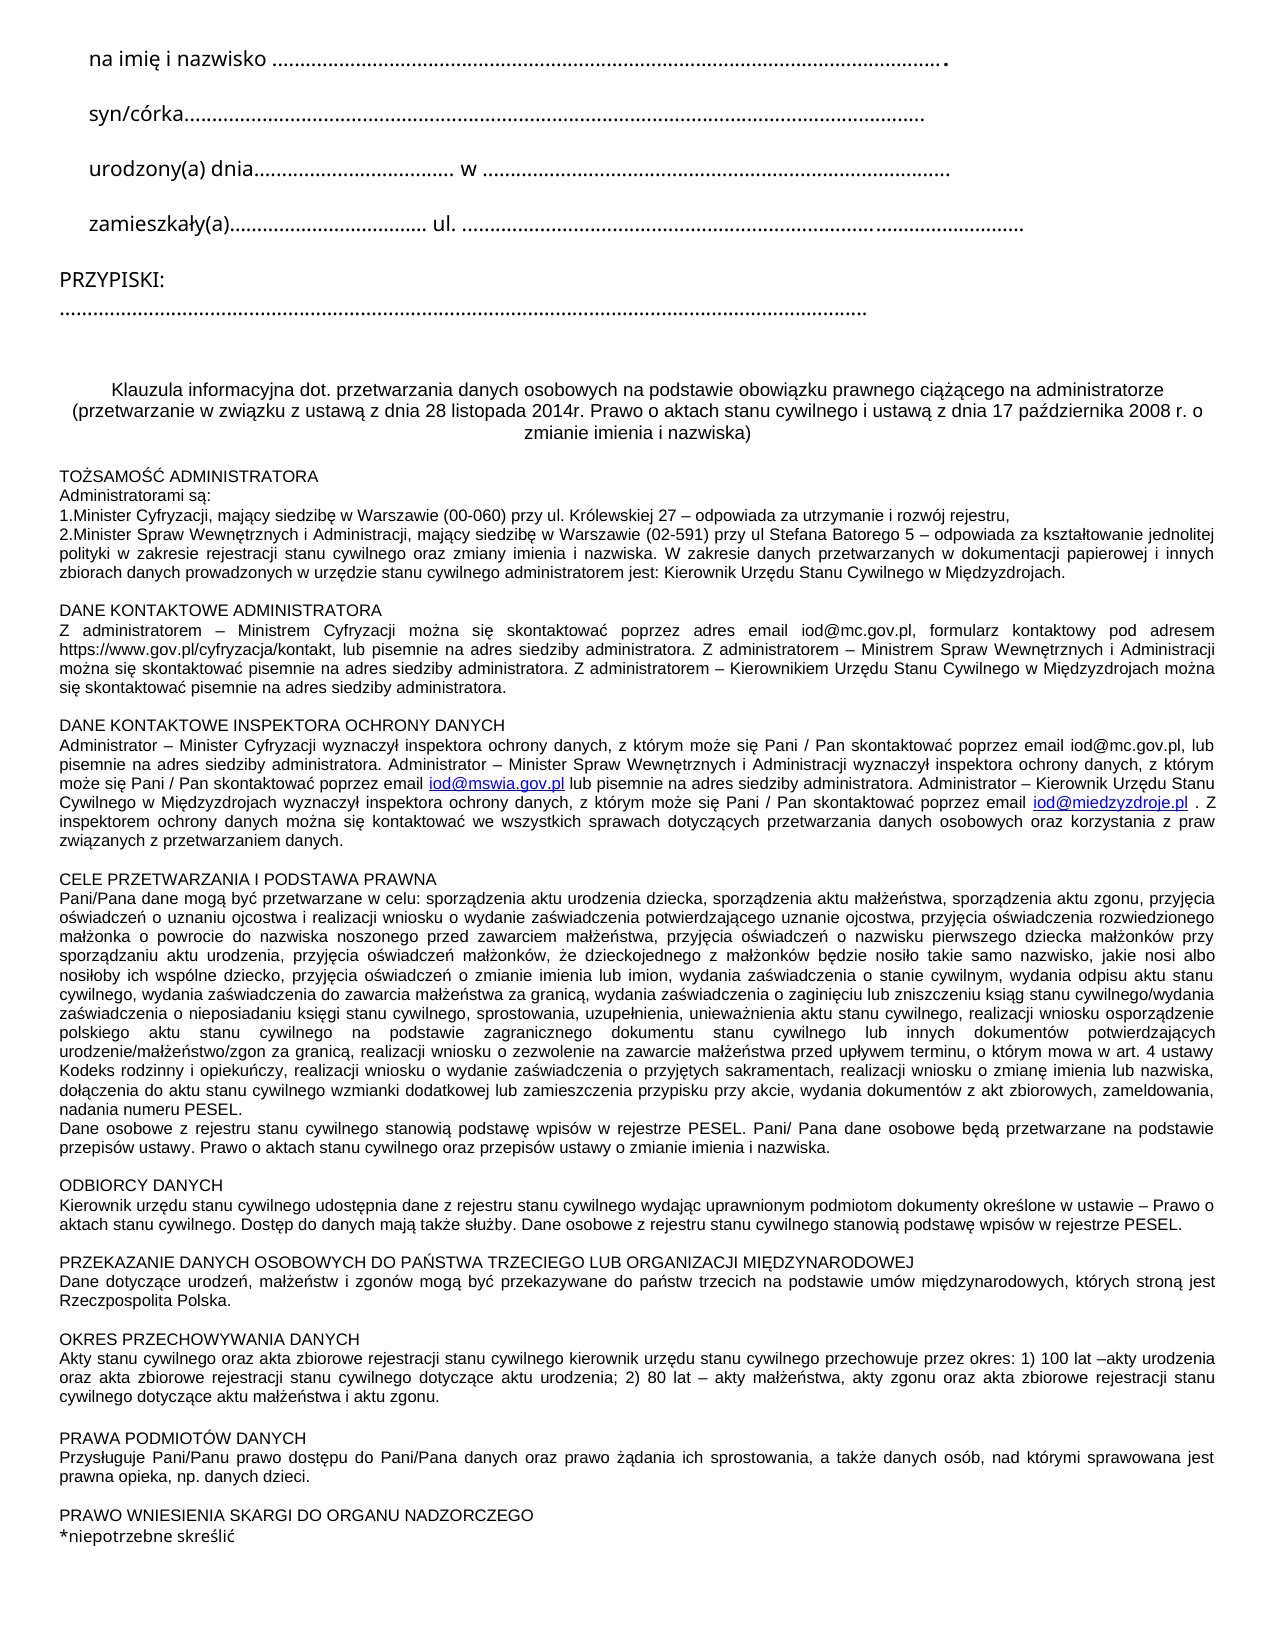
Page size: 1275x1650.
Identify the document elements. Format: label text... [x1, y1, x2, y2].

text zamieszkały(a)……………………………… ul. .............................................................................…………………… [88, 209, 1216, 238]
text ODBIORCY DANYCH [59, 1176, 1216, 1195]
text ................................................................................................................................................. [59, 293, 1198, 322]
text Administratorami są: [59, 486, 1216, 505]
text Z administratorem – Ministrem Cyfryzacji można się skontaktować poprzez adres email iod@mc.gov.pl, formularz kontaktowy pod adresem https://www.gov.pl/cyfryzacja/kontakt, lub pisemnie na adres siedziby administratora. Z administratorem – Ministrem Spraw Wewnętrznych i Administracji można się skontaktować pisemnie na adres siedziby administratora. Z administratorem – Kierownikiem Urzędu Stanu Cywilnego w Międzyzdrojach można się skontaktować pisemnie na adres siedziby administratora. [59, 620, 1216, 697]
text TOŻSAMOŚĆ ADMINISTRATORA [59, 467, 1216, 486]
text Administrator – Minister Cyfryzacji wyznaczył inspektora ochrony danych, z którym może się Pani / Pan skontaktować poprzez email iod@mc.gov.pl, lub pisemnie na adres siedziby administratora. Administrator – Minister Spraw Wewnętrznych i Administracji wyznaczył inspektora ochrony danych, z którym może się Pani / Pan skontaktować poprzez email iod@mswia.gov.pl lub pisemnie na adres siedziby administratora. Administrator – Kierownik Urzędu Stanu Cywilnego w Międzyzdrojach wyznaczył inspektora ochrony danych, z którym może się Pani / Pan skontaktować poprzez email iod@miedzyzdroje.pl . Z inspektorem ochrony danych można się kontaktować we wszystkich sprawach dotyczących przetwarzania danych osobowych oraz korzystania z praw związanych z przetwarzaniem danych. [59, 735, 1216, 850]
text urodzony(a) dnia.................................... w .................................................................................... [88, 154, 1216, 183]
text Pani/Pana dane mogą być przetwarzane w celu: sporządzenia aktu urodzenia dziecka, sporządzenia aktu małżeństwa, sporządzenia aktu zgonu, przyjęcia oświadczeń o uznaniu ojcostwa i realizacji wniosku o wydanie zaświadczenia potwierdzającego uznanie ojcostwa, przyjęcia oświadczenia rozwiedzionego małżonka o powrocie do nazwiska noszonego przed zawarciem małżeństwa, przyjęcia oświadczeń o nazwisku pierwszego dziecka małżonków przy sporządzaniu aktu urodzenia, przyjęcia oświadczeń małżonków, że dzieckojednego z małżonków będzie nosiło takie samo nazwisko, jakie nosi albo nosiłoby ich wspólne dziecko, przyjęcia oświadczeń o zmianie imienia lub imion, wydania zaświadczenia o stanie cywilnym, wydania odpisu aktu stanu cywilnego, wydania zaświadczenia do zawarcia małżeństwa za granicą, wydania zaświadczenia o zaginięciu lub zniszczeniu ksiąg stanu cywilnego/wydania zaświadczenia o nieposiadaniu księgi stanu cywilnego, sprostowania, uzupełnienia, unieważnienia aktu stanu cywilnego, realizacji wniosku osporządzenie polskiego aktu stanu cywilnego na podstawie zagranicznego dokumentu stanu cywilnego lub innych dokumentów potwierdzających urodzenie/małżeństwo/zgon za granicą, realizacji wniosku o zezwolenie na zawarcie małżeństwa przed upływem terminu, o którym mowa w art. 4 ustawy Kodeks rodzinny i opiekuńczy, realizacji wniosku o wydanie zaświadczenia o przyjętych sakramentach, realizacji wniosku o zmianę imienia lub nazwiska, dołączenia do aktu stanu cywilnego wzmianki dodatkowej lub zamieszczenia przypisku przy akcie, wydania dokumentów z akt zbiorowych, zameldowania, nadania numeru PESEL. [59, 889, 1216, 1119]
text Dane dotyczące urodzeń, małżeństw i zgonów mogą być przekazywane do państw trzecich na podstawie umów międzynarodowych, których stroną jest Rzeczpospolita Polska. [59, 1272, 1216, 1310]
text OKRES PRZECHOWYWANIA DANYCH [59, 1329, 1216, 1349]
text CELE PRZETWARZANIA I PODSTAWA PRAWNA [59, 869, 1216, 889]
text Klauzula informacyjna dot. przetwarzania danych osobowych na podstawie obowiązku prawnego ciążącego na administratorze (przetwarzanie w związku z ustawą z dnia 28 listopada 2014r. Prawo o aktach stanu cywilnego i ustawą z dnia 17 października 2008 r. o zmianie imienia i nazwiska) [59, 378, 1216, 443]
text PRZEKAZANIE DANYCH OSOBOWYCH DO PAŃSTWA TRZECIEGO LUB ORGANIZACJI MIĘDZYNARODOWEJ [59, 1253, 1216, 1272]
text 2.Minister Spraw Wewnętrznych i Administracji, mający siedzibę w Warszawie (02-591) przy ul Stefana Batorego 5 – odpowiada za kształtowanie jednolitej polityki w zakresie rejestracji stanu cywilnego oraz zmiany imienia i nazwiska. W zakresie danych przetwarzanych w dokumentacji papierowej i innych zbiorach danych prowadzonych w urzędzie stanu cywilnego administratorem jest: Kierownik Urzędu Stanu Cywilnego w Międzyzdrojach. [59, 524, 1216, 582]
text Kierownik urzędu stanu cywilnego udostępnia dane z rejestru stanu cywilnego wydając uprawnionym podmiotom dokumenty określone w ustawie – Prawo o aktach stanu cywilnego. Dostęp do danych mają także służby. Dane osobowe z rejestru stanu cywilnego stanowią podstawę wpisów w rejestrze PESEL. [59, 1195, 1216, 1234]
text PRZYPISKI: [59, 265, 1198, 293]
text syn/córka..................................................................................................................................... [88, 99, 1216, 128]
text Dane osobowe z rejestru stanu cywilnego stanowią podstawę wpisów w rejestrze PESEL. Pani/ Pana dane osobowe będą przetwarzane na podstawie przepisów ustawy. Prawo o aktach stanu cywilnego oraz przepisów ustawy o zmianie imienia i nazwiska. [59, 1119, 1216, 1157]
text 1.Minister Cyfryzacji, mający siedzibę w Warszawie (00-060) przy ul. Królewskiej 27 – odpowiada za utrzymanie i rozwój rejestru, [59, 505, 1216, 524]
text PRAWA PODMIOTÓW DANYCH [59, 1429, 1216, 1448]
text Akty stanu cywilnego oraz akta zbiorowe rejestracji stanu cywilnego kierownik urzędu stanu cywilnego przechowuje przez okres: 1) 100 lat –akty urodzenia oraz akta zbiorowe rejestracji stanu cywilnego dotyczące aktu urodzenia; 2) 80 lat – akty małżeństwa, akty zgonu oraz akta zbiorowe rejestracji stanu cywilnego dotyczące aktu małżeństwa i aktu zgonu. [59, 1349, 1216, 1406]
text Przysługuje Pani/Panu prawo dostępu do Pani/Pana danych oraz prawo żądania ich sprostowania, a także danych osób, nad którymi sprawowana jest prawna opieka, np. danych dzieci. [59, 1448, 1216, 1486]
text DANE KONTAKTOWE ADMINISTRATORA [59, 601, 1216, 620]
text PRAWO WNIESIENIA SKARGI DO ORGANU NADZORCZEGO [59, 1506, 1216, 1525]
text na imię i nazwisko ......................................................................................................................... [88, 44, 1216, 73]
text DANE KONTAKTOWE INSPEKTORA OCHRONY DANYCH [59, 716, 1216, 735]
